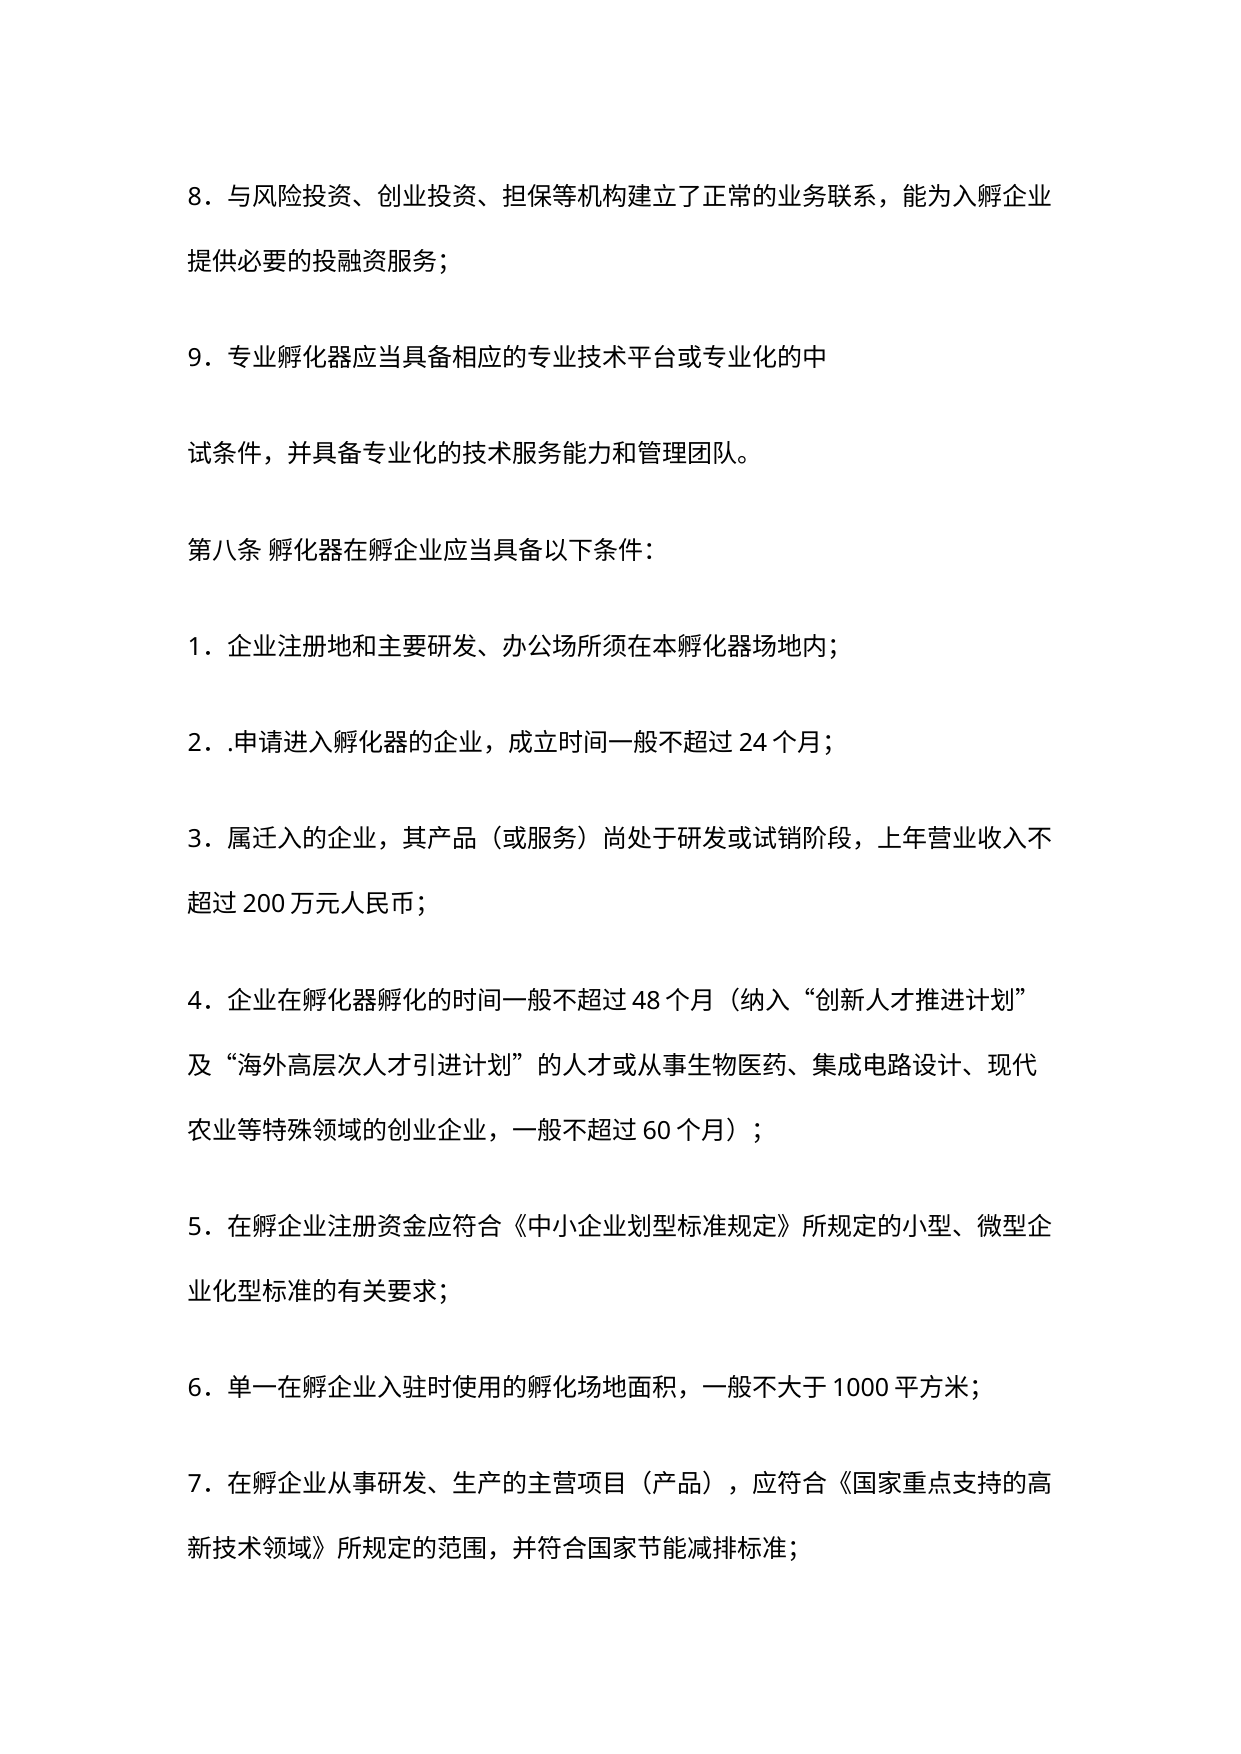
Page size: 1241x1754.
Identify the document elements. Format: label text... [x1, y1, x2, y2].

text 8．与风险投资、创业投资、担保等机构建立了正常的业务联系，能为入孵企业提供必要的投融资服务； [187, 162, 1053, 292]
text 6．单一在孵企业入驻时使用的孵化场地面积，一般不大于1000平方米； [187, 1353, 1053, 1418]
text 试条件，并具备专业化的技术服务能力和管理团队。 [187, 419, 1053, 484]
text 1．企业注册地和主要研发、办公场所须在本孵化器场地内； [187, 612, 1053, 677]
text 9．专业孵化器应当具备相应的专业技术平台或专业化的中 [187, 323, 1053, 388]
text 4．企业在孵化器孵化的时间一般不超过48个月（纳入“创新人才推进计划”及“海外高层次人才引进计划”的人才或从事生物医药、集成电路设计、现代农业等特殊领域的创业企业，一般不超过60个月）； [187, 966, 1053, 1161]
text 2．.申请进入孵化器的企业，成立时间一般不超过24个月； [187, 708, 1053, 773]
text 5．在孵企业注册资金应符合《中小企业划型标准规定》所规定的小型、微型企业化型标准的有关要求； [187, 1192, 1053, 1322]
text 7．在孵企业从事研发、生产的主营项目（产品），应符合《国家重点支持的高新技术领域》所规定的范围，并符合国家节能减排标准； [187, 1449, 1053, 1579]
text 第八条 孵化器在孵企业应当具备以下条件： [187, 516, 1053, 581]
text 3．属迁入的企业，其产品（或服务）尚处于研发或试销阶段，上年营业收入不超过200万元人民币； [187, 804, 1053, 934]
